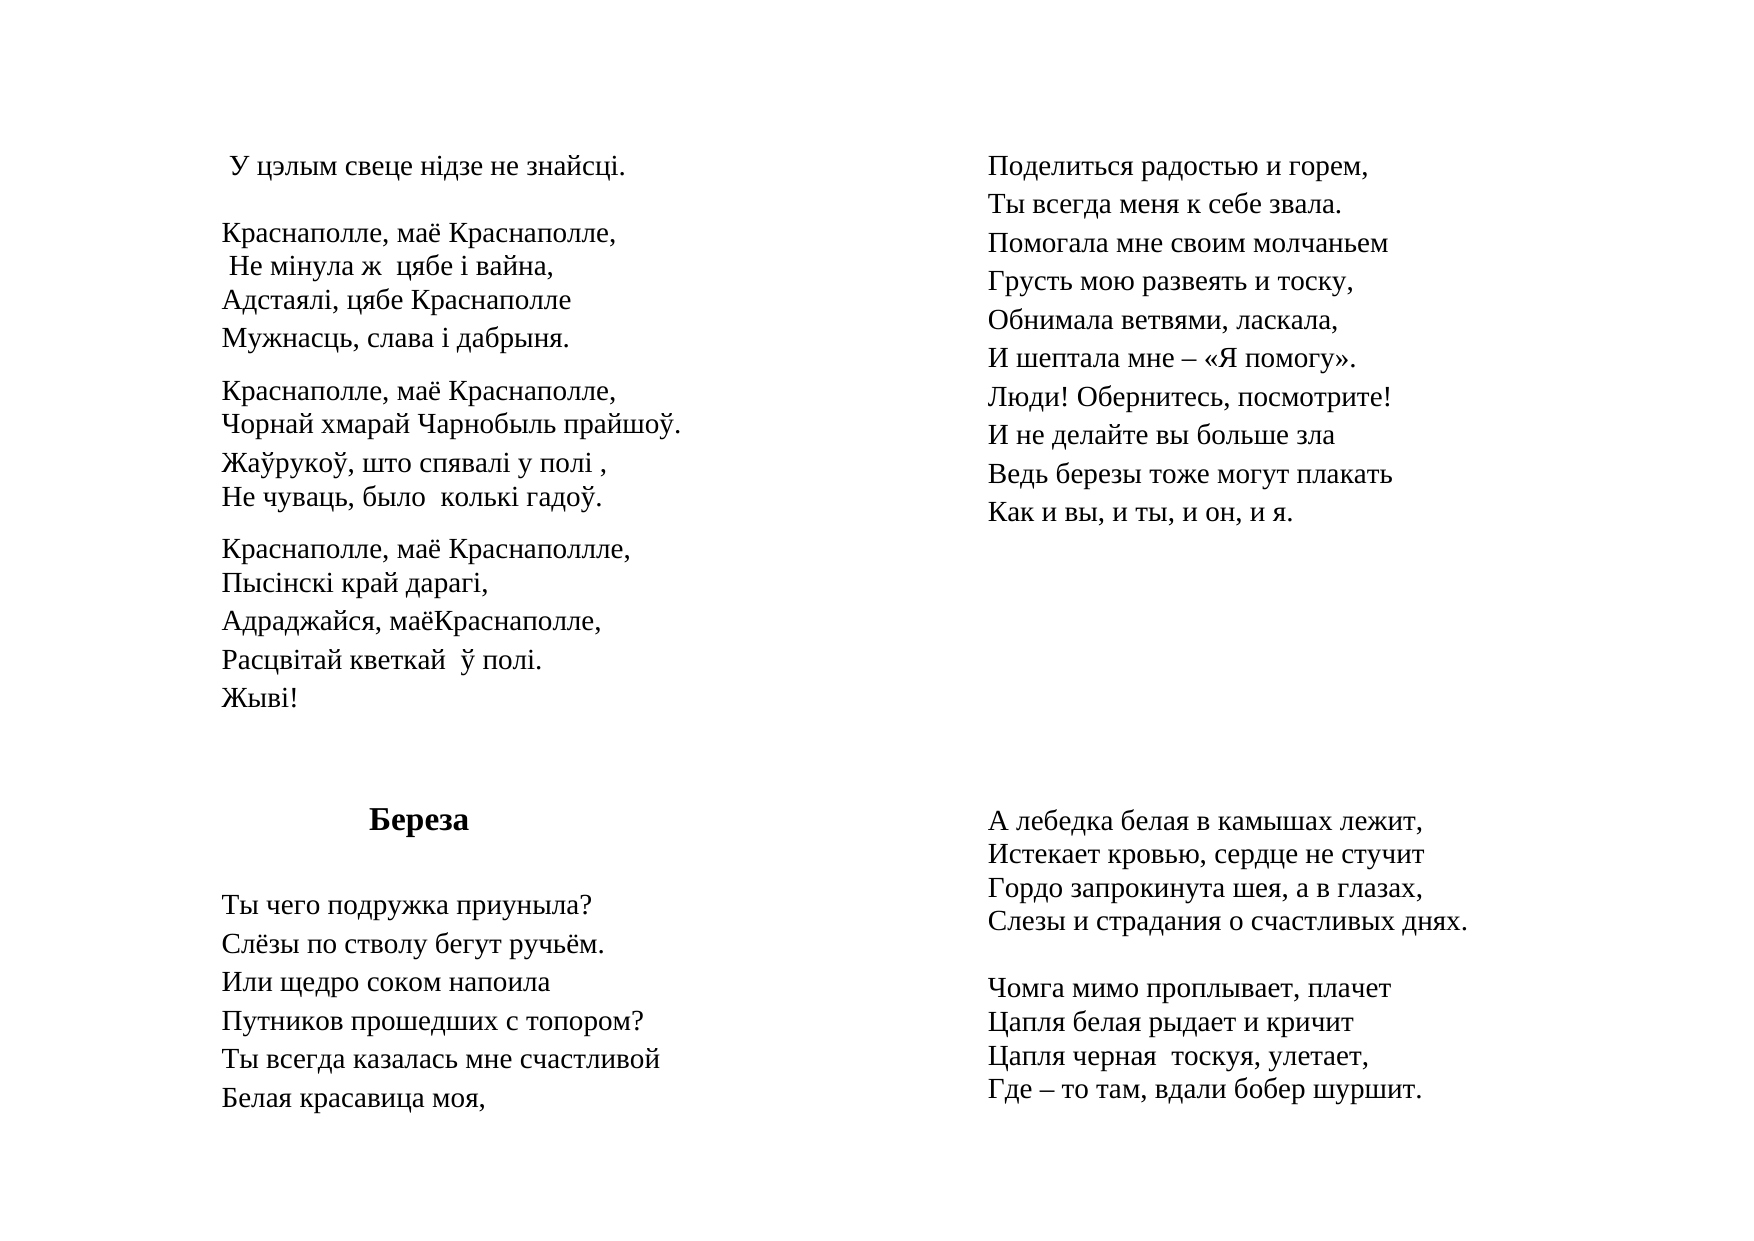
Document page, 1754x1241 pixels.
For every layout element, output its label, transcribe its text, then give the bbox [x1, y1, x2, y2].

text Как и вы, и ты, и он, и я. [914, 494, 1606, 528]
text Чомга мимо проплывает, плачет [914, 971, 1606, 1004]
text Пысінскі край дарагі, [148, 565, 840, 598]
text Ты всегда казалась мне счастливой [148, 1042, 840, 1075]
text Где – то там, вдали бобер шуршит. [914, 1071, 1606, 1105]
text Жаўрукоў, што спявалі у полі , [148, 445, 840, 479]
text Ведь березы тоже могут плакать [914, 456, 1606, 489]
text Краснаполле, маё Краснаполле, [148, 215, 840, 248]
text Цапля белая рыдает и кричит [914, 1004, 1606, 1038]
text Не чуваць, было колькі гадоў. [148, 479, 840, 512]
text Или щедро соком напоила [148, 964, 840, 998]
text Мужнасць, слава і дабрыня. [148, 320, 840, 354]
text Обнимала ветвями, ласкала, [914, 302, 1606, 335]
text У цэлым свеце нідзе не знайсці. [148, 148, 840, 181]
text И шептала мне – «Я помогу». [914, 340, 1606, 374]
text Адраджайся, маёКраснаполле, [148, 603, 840, 637]
text Ты всегда меня к себе звала. [914, 186, 1606, 220]
text Истекает кровью, сердце не стучит [914, 836, 1606, 870]
text И не делайте вы больше зла [914, 417, 1606, 451]
text Жыві! [148, 681, 840, 714]
text Не мінула ж цябе і вайна, [148, 248, 840, 282]
text А лебедка белая в камышах лежит, [914, 803, 1606, 836]
text Расцвітай кветкай ў полі. [148, 642, 840, 676]
text Слёзы по стволу бегут ручьём. [148, 926, 840, 959]
text Белая красавица моя, [148, 1080, 840, 1114]
text Поделиться радостью и горем, [914, 148, 1606, 181]
text Береза [148, 799, 840, 838]
text Краснаполле, маё Краснаполлле, [148, 531, 840, 565]
text Адстаялі, цябе Краснаполле [148, 282, 840, 315]
text Краснаполле, маё Краснаполле, [148, 373, 840, 407]
text Ты чего подружка приуныла? [148, 887, 840, 921]
text Слезы и страдания о счастливых днях. [914, 903, 1606, 937]
text Чорнай хмарай Чарнобыль прайшоў. [148, 407, 840, 440]
text Люди! Обернитесь, посмотрите! [914, 379, 1606, 412]
text Помогала мне своим молчаньем [914, 225, 1606, 258]
text Цапля черная тоскуя, улетает, [914, 1038, 1606, 1071]
text Грусть мою развеять и тоску, [914, 263, 1606, 297]
text Гордо запрокинута шея, а в глазах, [914, 870, 1606, 903]
text Путников прошедших с топором? [148, 1003, 840, 1037]
